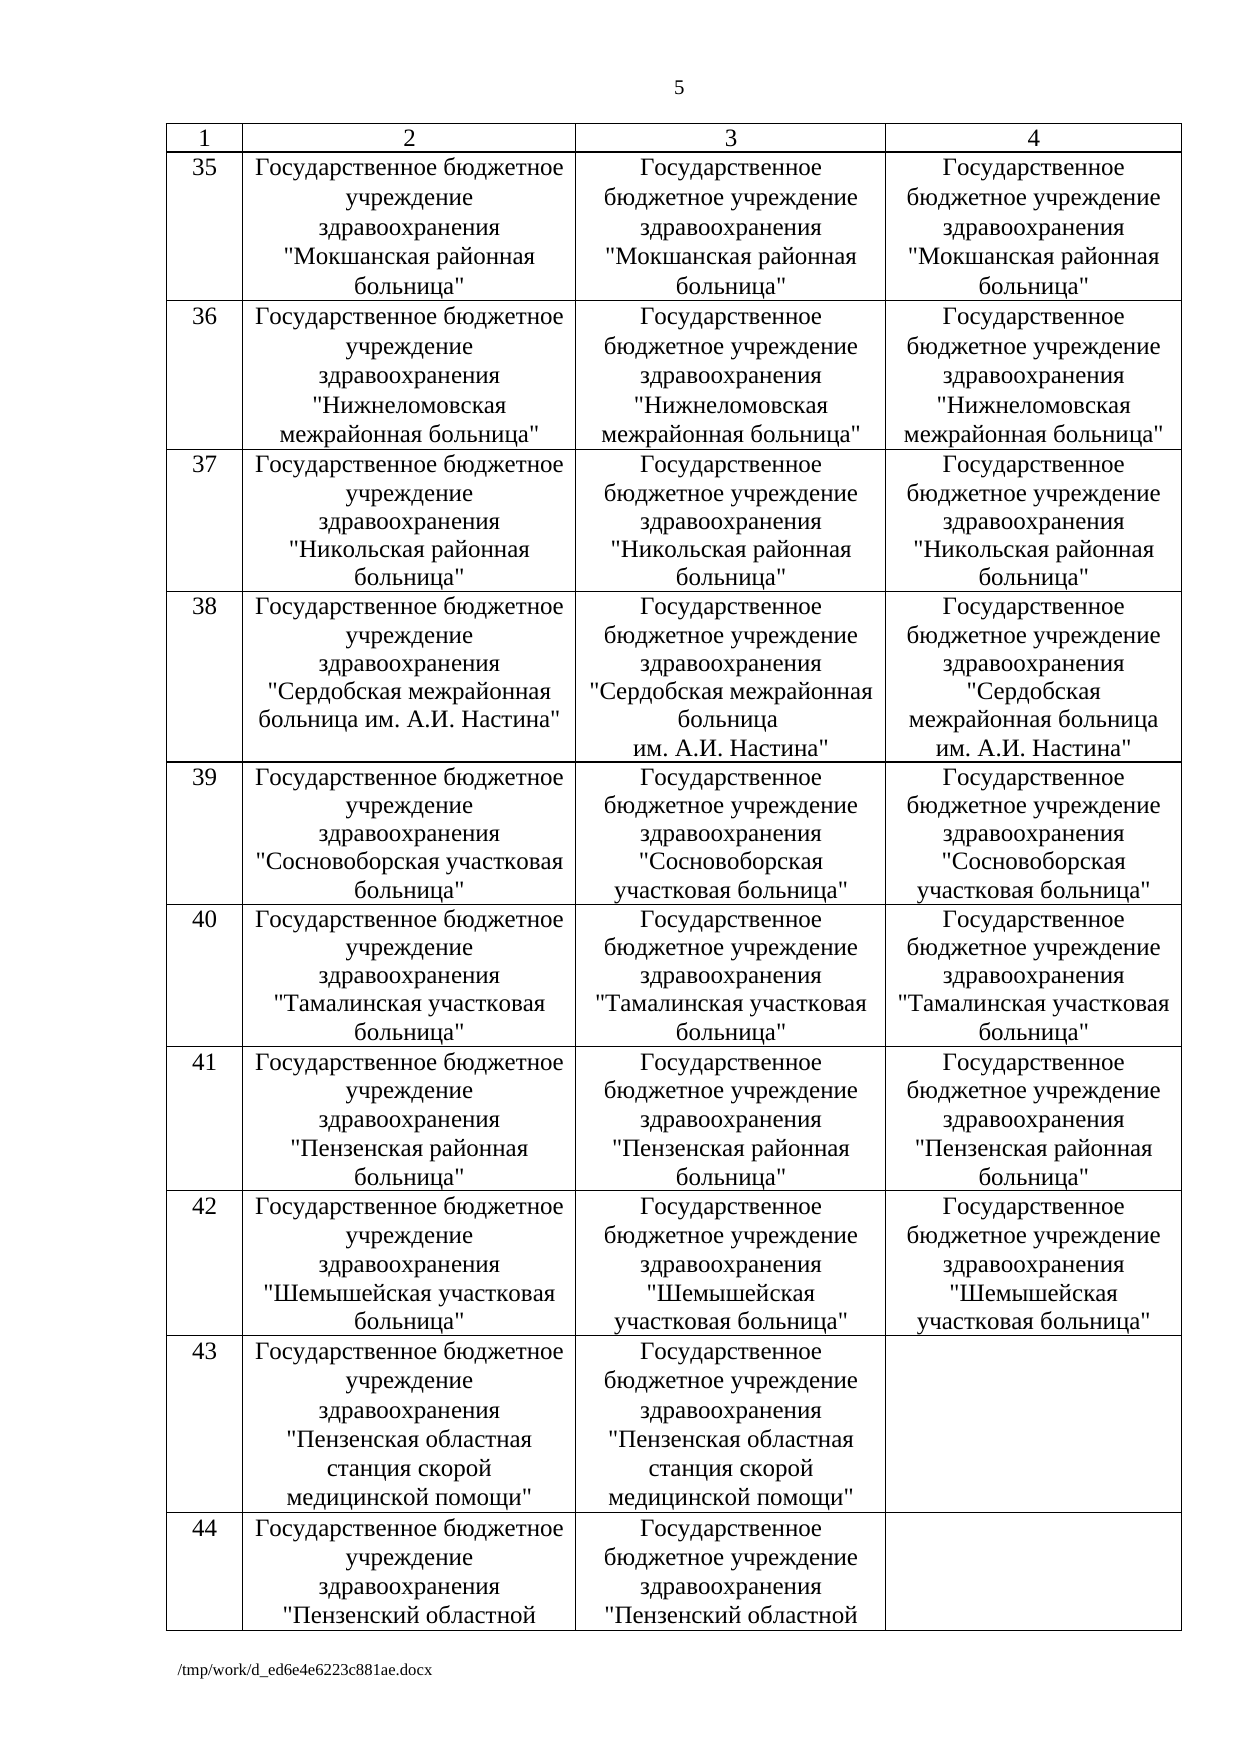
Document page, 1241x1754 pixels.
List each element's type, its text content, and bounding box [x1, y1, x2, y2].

table_cell Государственное бюджетное учреждение здравоохранения "Пензенская районная больница" [886, 1047, 1181, 1190]
table_cell Государственное бюджетное учреждение здравоохранения "Пензенская областная станция скорой медицинской помощи" [243, 1336, 575, 1512]
table_cell [886, 1513, 1181, 1630]
table_cell Государственное бюджетное учреждение здравоохранения "Тамалинская участковая больница" [886, 905, 1181, 1046]
table_cell Государственное бюджетное учреждение здравоохранения "Мокшанская районная больница" [576, 153, 885, 300]
table_cell Государственное бюджетное учреждение здравоохранения "Никольская районная больница" [886, 450, 1181, 591]
table_cell Государственное бюджетное учреждение здравоохранения "Сосновоборская участковая больница" [243, 763, 575, 903]
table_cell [576, 1513, 885, 1630]
table_cell Государственное бюджетное учреждение здравоохранения "Сердобская межрайонная больница им. А.И. Настина" [576, 592, 885, 761]
table_cell Государственное бюджетное учреждение здравоохранения "Пензенская районная больница" [243, 1047, 575, 1190]
table_cell 37 [167, 450, 242, 591]
table_cell Государственное бюджетное учреждение здравоохранения "Нижнеломовская межрайонная больница" [576, 301, 885, 449]
table_cell Государственное бюджетное учреждение здравоохранения "Никольская районная больница" [243, 450, 575, 591]
table_header 2 [243, 124, 575, 151]
table_cell 39 [167, 763, 242, 903]
table_cell Государственное бюджетное учреждение здравоохранения "Никольская районная больница" [576, 450, 885, 591]
table_cell Государственное бюджетное учреждение здравоохранения "Шемышейская участковая больница" [886, 1191, 1181, 1335]
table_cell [243, 1513, 575, 1630]
table_cell Государственное бюджетное учреждение здравоохранения "Сердобская межрайонная больница им. А.И. Настина" [886, 592, 1181, 761]
table_cell 42 [167, 1191, 242, 1335]
table_cell Государственное бюджетное учреждение здравоохранения "Мокшанская районная больница" [886, 153, 1181, 300]
table_cell 38 [167, 592, 242, 761]
table_cell 36 [167, 301, 242, 449]
table_cell Государственное бюджетное учреждение здравоохранения "Тамалинская участковая больница" [576, 905, 885, 1046]
table_header 3 [576, 124, 885, 151]
table_cell Государственное бюджетное учреждение здравоохранения "Пензенская областная станция скорой медицинской помощи" [576, 1336, 885, 1512]
table_header 1 [167, 124, 242, 151]
table_cell 43 [167, 1336, 242, 1512]
table_cell 35 [167, 153, 242, 300]
table_cell 41 [167, 1047, 242, 1190]
table_cell Государственное бюджетное учреждение здравоохранения "Мокшанская районная больница" [243, 153, 575, 300]
table_cell Государственное бюджетное учреждение здравоохранения "Нижнеломовская межрайонная больница" [886, 301, 1181, 449]
table_cell 40 [167, 905, 242, 1046]
table_cell Государственное бюджетное учреждение здравоохранения "Пензенская районная больница" [576, 1047, 885, 1190]
table_cell 44 [167, 1513, 242, 1630]
table_cell Государственное бюджетное учреждение здравоохранения "Шемышейская участковая больница" [243, 1191, 575, 1335]
table_cell Государственное бюджетное учреждение здравоохранения "Сердобская межрайонная больница им. А.И. Настина" [243, 592, 575, 761]
table_cell [886, 1336, 1181, 1512]
table_cell Государственное бюджетное учреждение здравоохранения "Сосновоборская участковая больница" [886, 763, 1181, 903]
table_cell Государственное бюджетное учреждение здравоохранения "Нижнеломовская межрайонная больница" [243, 301, 575, 449]
table_cell Государственное бюджетное учреждение здравоохранения "Шемышейская участковая больница" [576, 1191, 885, 1335]
table_cell Государственное бюджетное учреждение здравоохранения "Сосновоборская участковая больница" [576, 763, 885, 903]
table_cell Государственное бюджетное учреждение здравоохранения "Тамалинская участковая больница" [243, 905, 575, 1046]
table_header 4 [886, 124, 1181, 151]
